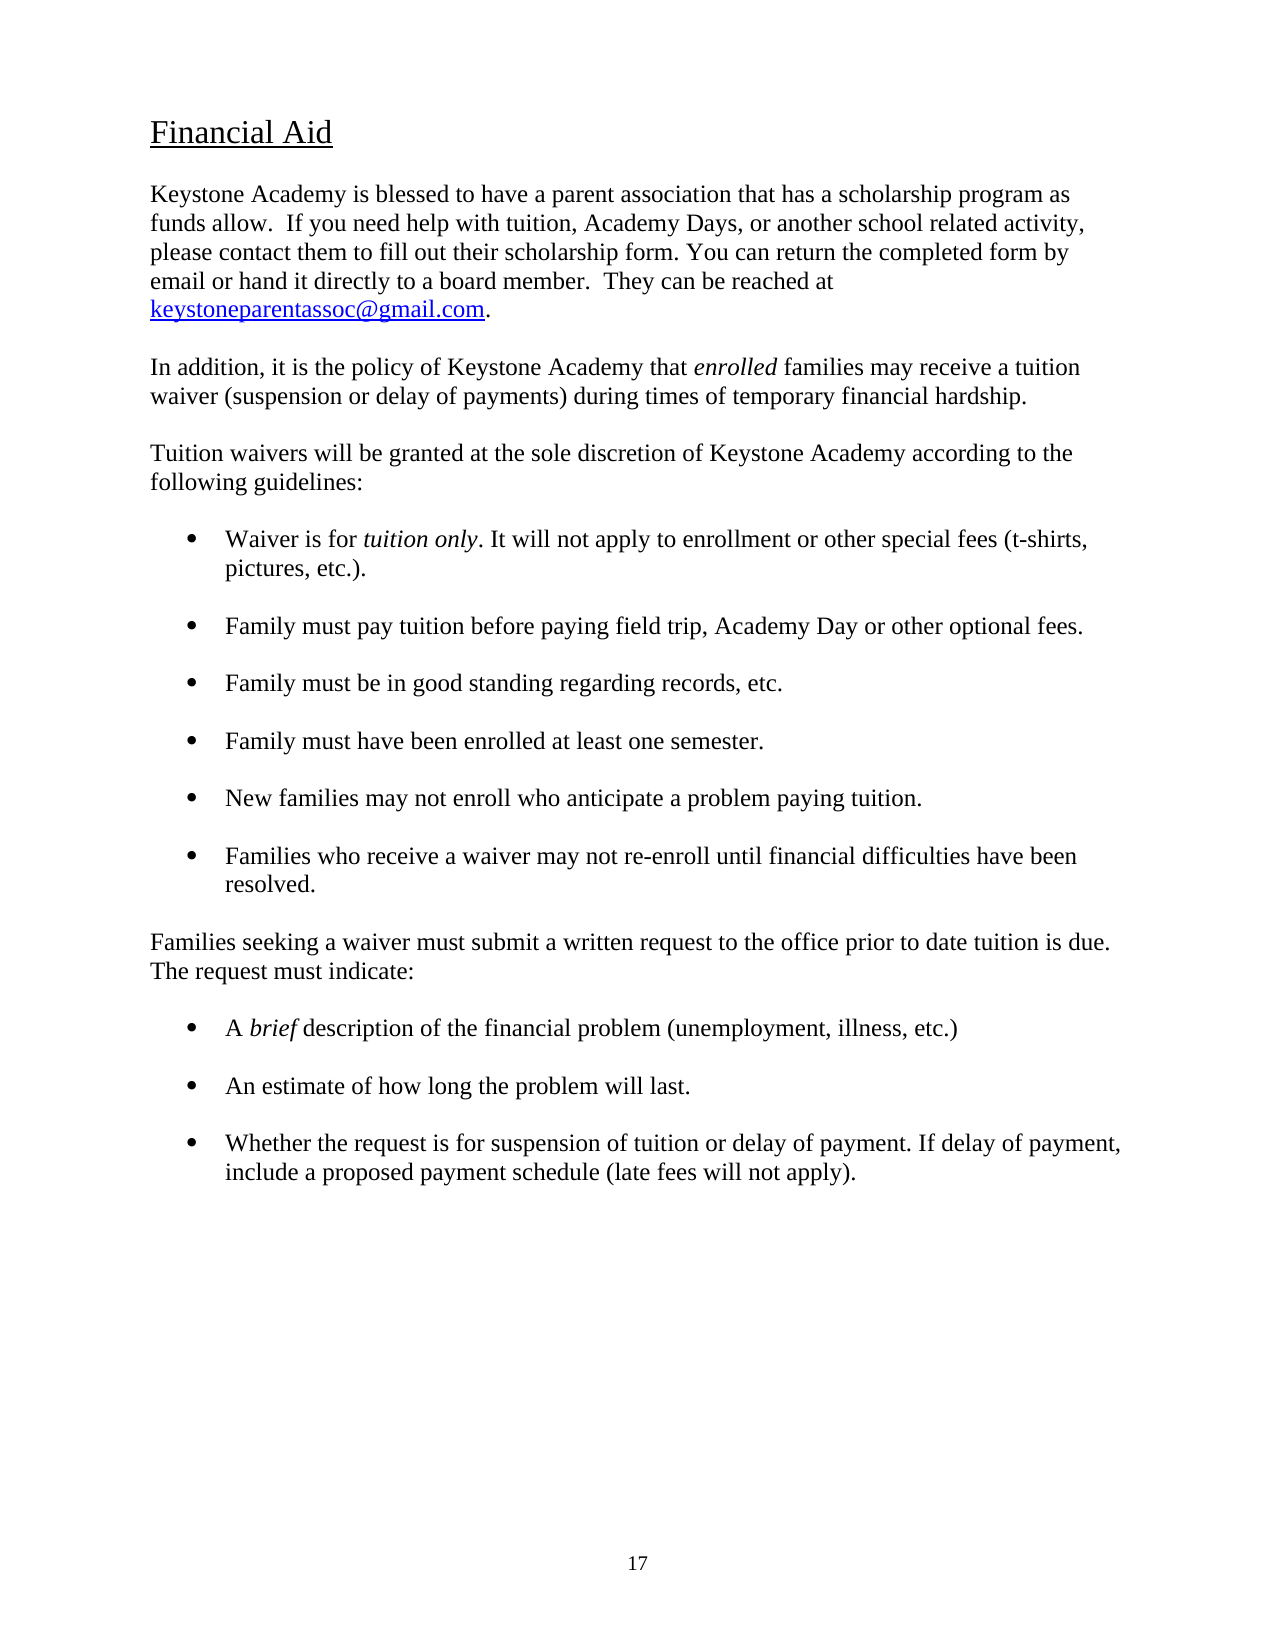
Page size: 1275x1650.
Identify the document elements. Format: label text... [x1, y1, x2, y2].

list Family must pay tuition before paying field trip, Academy Day or other optional fees. [187, 611, 1125, 639]
list Whether the request is for suspension of tuition or delay of payment. If delay of payment, include a proposed payment schedule (late fees will not apply). [187, 1128, 1125, 1186]
list A brief description of the financial problem (unemployment, illness, etc.) [187, 1013, 1125, 1042]
text Families seeking a waiver must submit a written request to the office prior to date tuition is due. The request must indicate: [150, 927, 1125, 984]
text Keystone Academy is blessed to have a parent association that has a scholarship program as funds allow. If you need help with tuition, Academy Days, or another school related activity, please contact them to fill out their scholarship form. You can return the completed form by email or hand it directly to a board member. They can be reached at keystoneparentassoc@gmail.com. [150, 179, 1125, 323]
list New families may not enroll who anticipate a problem paying tuition. [187, 783, 1125, 812]
list Family must be in good standing regarding records, etc. [187, 668, 1125, 697]
subtitle Financial Aid [150, 112, 1125, 151]
list Family must have been enrolled at least one semester. [187, 726, 1125, 754]
text Tuition waivers will be granted at the sole discretion of Keystone Academy according to the following guidelines: [150, 438, 1125, 496]
text In addition, it is the policy of Keystone Academy that enrolled families may receive a tuition waiver (suspension or delay of payments) during times of temporary financial hardship. [150, 352, 1125, 409]
list Families who receive a waiver may not re-enroll until financial difficulties have been resolved. [187, 841, 1125, 898]
list Waiver is for tuition only. It will not apply to enrollment or other special fees (t-shirts, pictures, etc.). [187, 524, 1125, 582]
list An estimate of how long the problem will last. [187, 1071, 1125, 1099]
